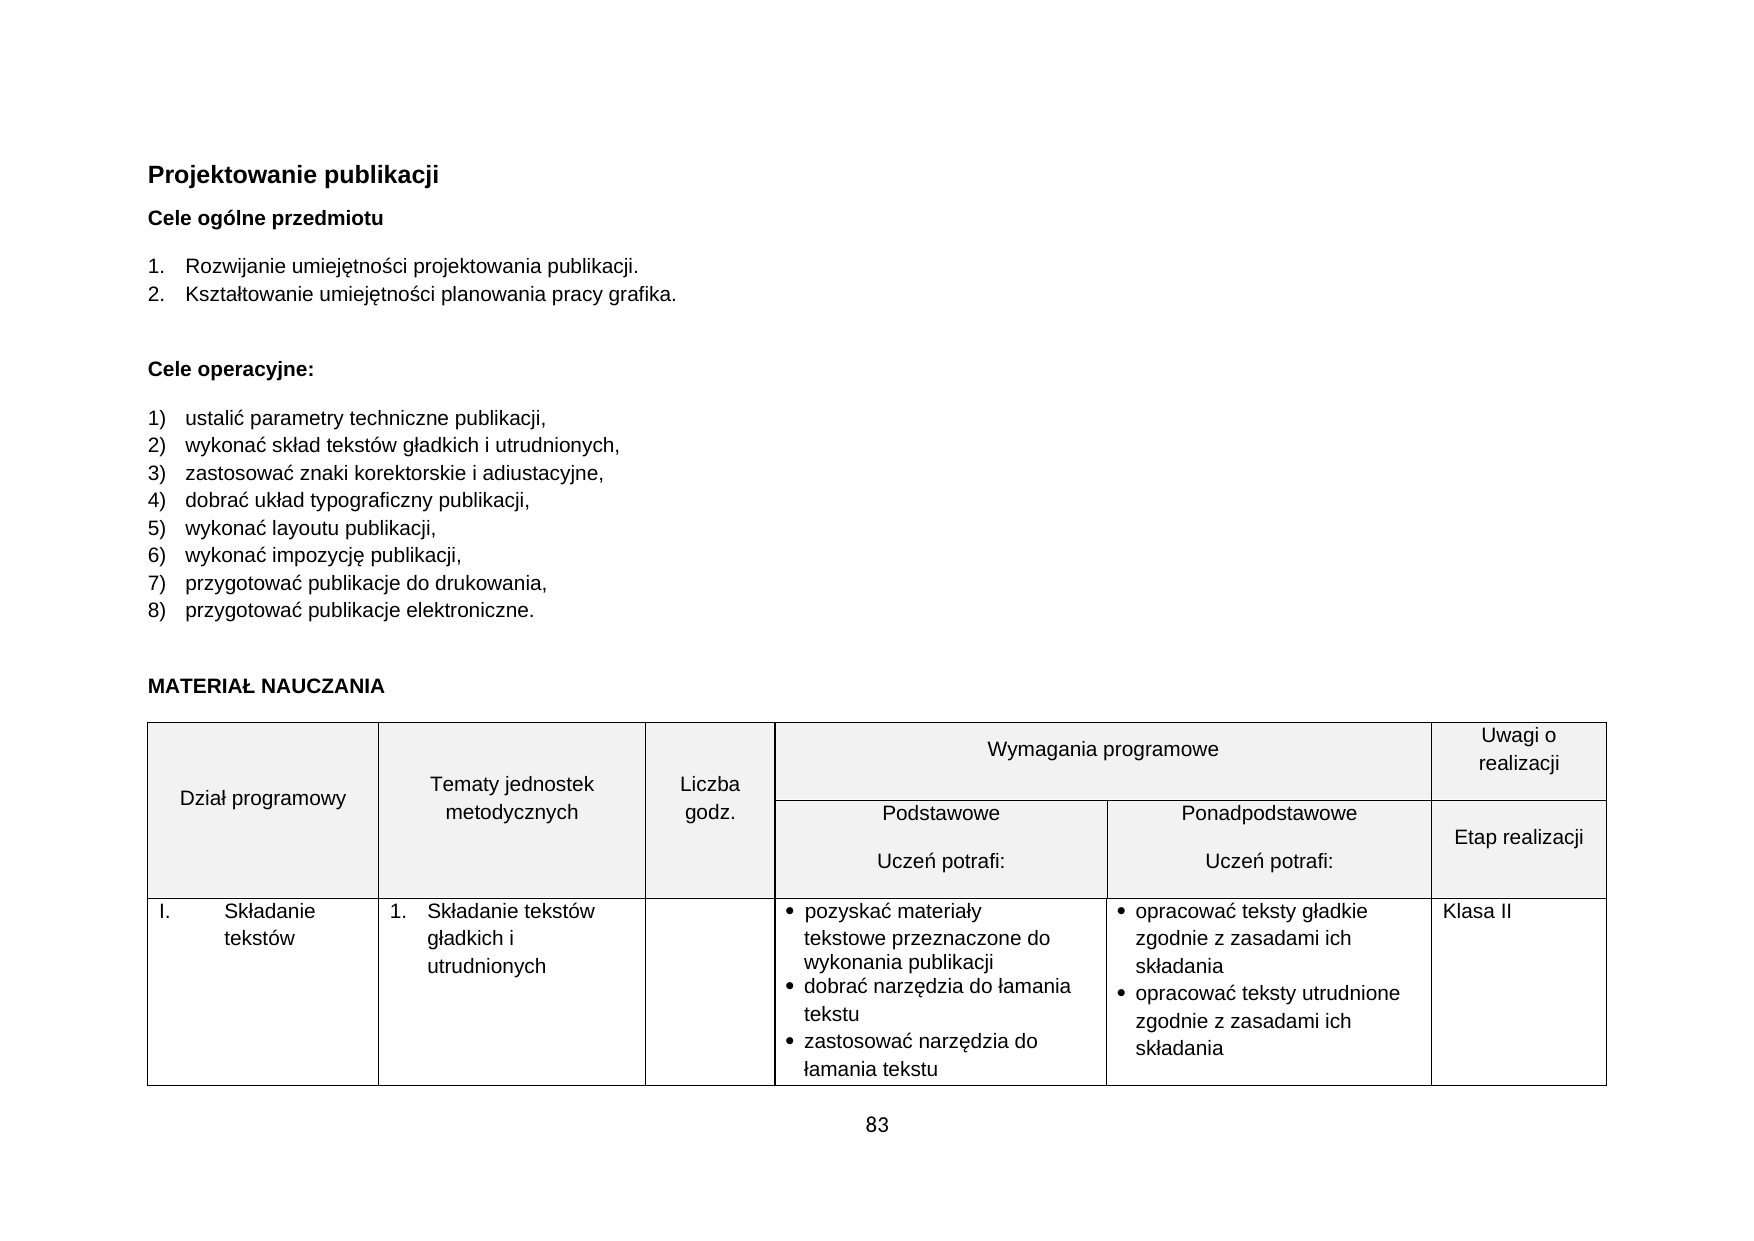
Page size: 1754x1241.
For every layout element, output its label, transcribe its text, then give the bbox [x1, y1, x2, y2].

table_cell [379, 899, 645, 1085]
table_cell Ponadpodstawowe Uczeń potrafi: [1108, 801, 1431, 897]
table_cell Składanie tekstów [148, 899, 378, 1085]
table_header Uwagi o realizacji [1432, 723, 1606, 799]
table_header Wymagania programowe [776, 723, 1431, 799]
subtitle Projektowanie publikacji [148, 160, 1606, 189]
text Cele operacyjne: [148, 357, 1606, 381]
text Cele ogólne przedmiotu [148, 206, 1606, 229]
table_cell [1107, 899, 1431, 1085]
table_cell Podstawowe Uczeń potrafi: [776, 801, 1107, 897]
table_header Tematy jednostek metodycznych [379, 723, 645, 897]
list wykonać impozycję publikacji, [148, 543, 1606, 567]
table_cell Klasa II [1432, 899, 1606, 1085]
list wykonać layoutu publikacji, [148, 516, 1606, 539]
table_cell [646, 899, 774, 1085]
table_header Dział programowy [148, 723, 378, 897]
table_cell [776, 899, 1106, 1085]
list Rozwijanie umiejętności projektowania publikacji. [148, 254, 1606, 278]
list przygotować publikacje do drukowania, [148, 571, 1606, 594]
list zastosować znaki korektorskie i adiustacyjne, [148, 461, 1606, 484]
list przygotować publikacje elektroniczne. [148, 598, 1606, 622]
list dobrać układ typograficzny publikacji, [148, 488, 1606, 512]
table_cell Etap realizacji [1432, 801, 1606, 897]
list wykonać skład tekstów gładkich i utrudnionych, [148, 433, 1606, 457]
table_header Liczba godz. [646, 723, 774, 897]
list ustalić parametry techniczne publikacji, [148, 406, 1606, 429]
text MATERIAŁ NAUCZANIA [148, 674, 1606, 698]
list Kształtowanie umiejętności planowania pracy grafika. [148, 281, 1606, 305]
